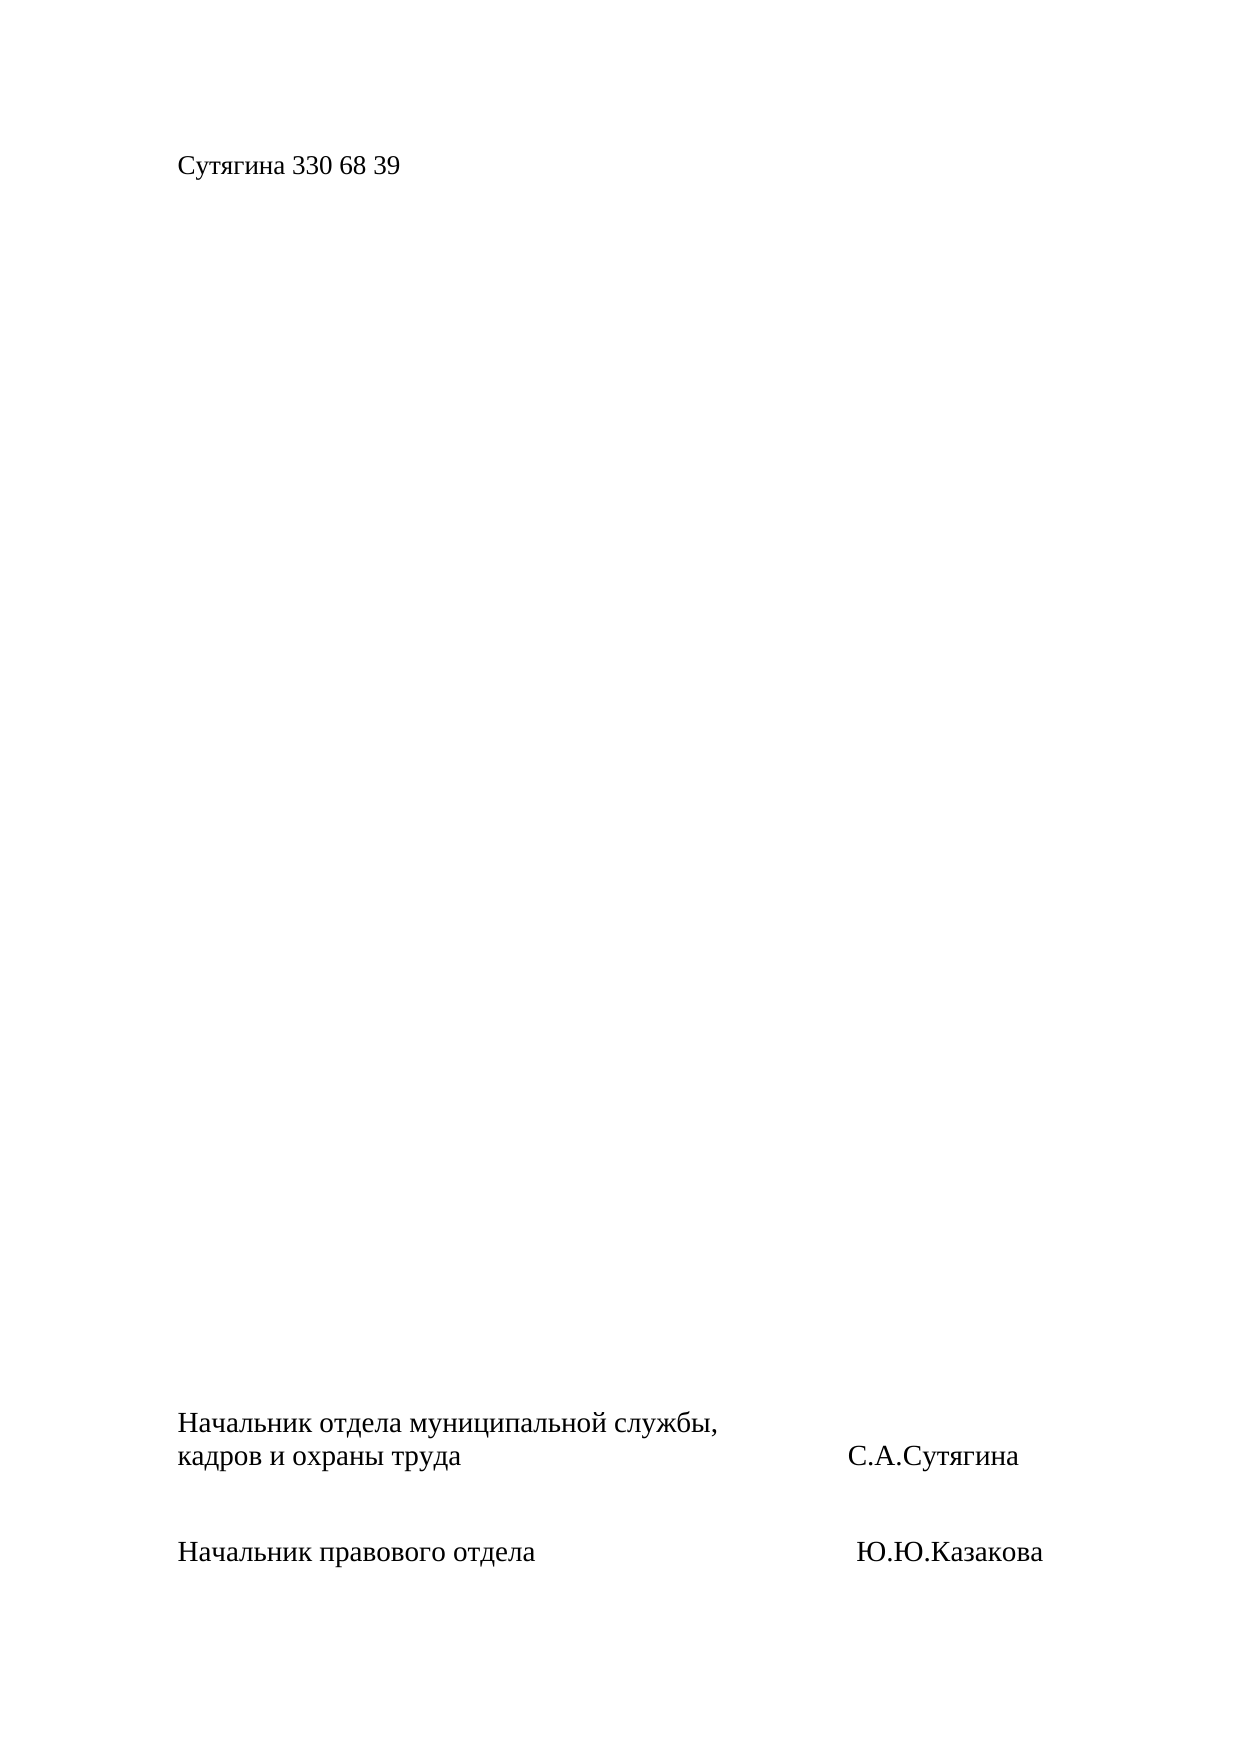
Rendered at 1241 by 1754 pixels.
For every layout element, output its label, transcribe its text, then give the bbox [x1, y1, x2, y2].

text Сутягина 330 68 39 [177, 149, 1152, 180]
text кадров и охраны труда С.А.Сутягина [177, 1438, 1152, 1472]
text Начальник отдела муниципальной службы, [177, 1405, 1152, 1438]
text Начальник правового отдела Ю.Ю.Казакова [177, 1534, 1152, 1568]
